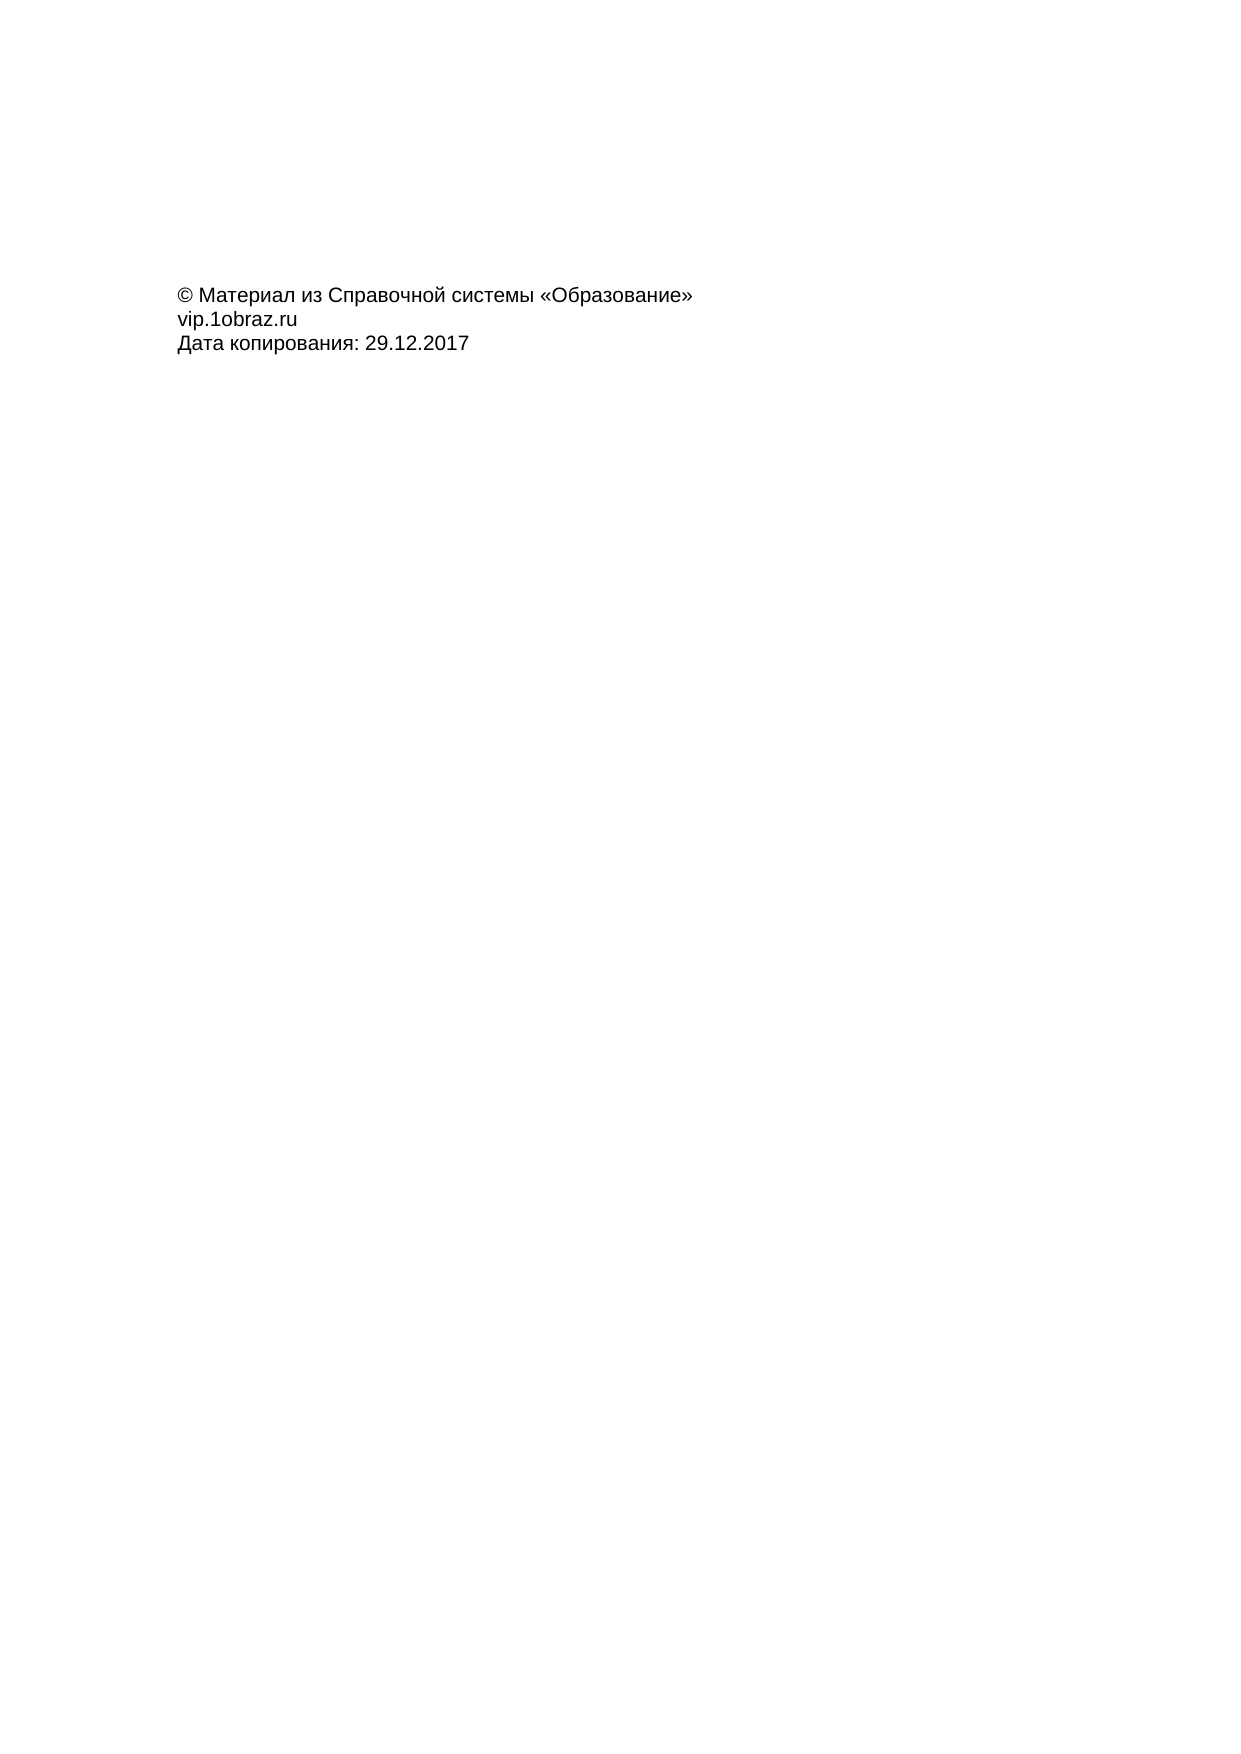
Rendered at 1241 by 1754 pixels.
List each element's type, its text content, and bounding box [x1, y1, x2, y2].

text © Материал из Справочной системы «Образование» vip.1obraz.ru Дата копирования: 29.12.2017 [177, 283, 1152, 355]
